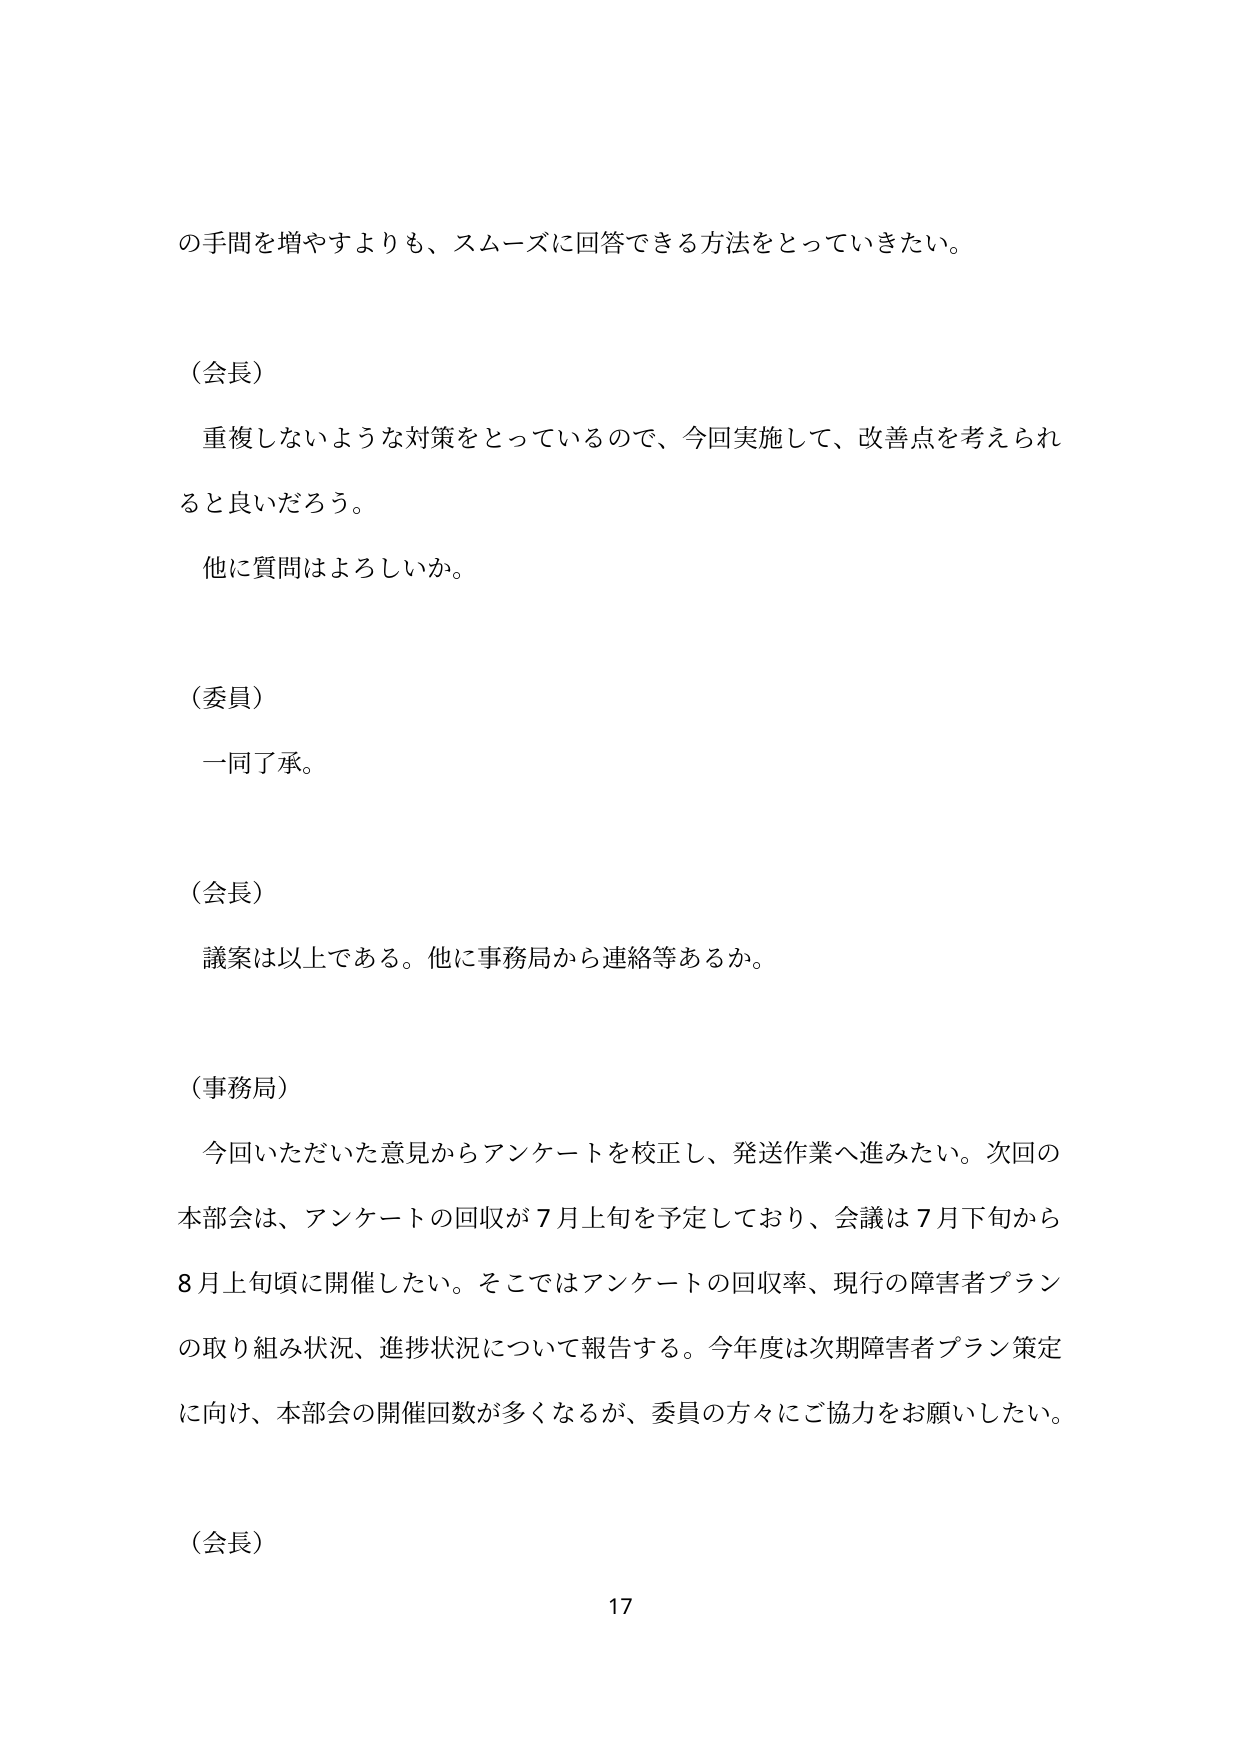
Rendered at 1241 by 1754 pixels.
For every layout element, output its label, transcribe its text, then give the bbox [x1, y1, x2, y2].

text 重複しないような対策をとっているので、今回実施して、改善点を考えられると良いだろう。 [177, 404, 1063, 534]
text （会長） [177, 1509, 1063, 1574]
text 今回いただいた意見からアンケートを校正し、発送作業へ進みたい。次回の本部会は、アンケートの回収が7月上旬を予定しており、会議は7月下旬から8月上旬頃に開催したい。そこではアンケートの回収率、現行の障害者プランの取り組み状況、進捗状況について報告する。今年度は次期障害者プラン策定に向け、本部会の開催回数が多くなるが、委員の方々にご協力をお願いしたい。 [177, 1119, 1063, 1444]
text （事務局） [177, 1054, 1063, 1119]
text （会長） [177, 339, 1063, 404]
text 他に質問はよろしいか。 [177, 534, 1063, 599]
text 一同了承。 [177, 729, 1063, 794]
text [177, 209, 1063, 274]
text （委員） [177, 664, 1063, 729]
text 議案は以上である。他に事務局から連絡等あるか。 [177, 924, 1063, 989]
text （会長） [177, 859, 1063, 924]
